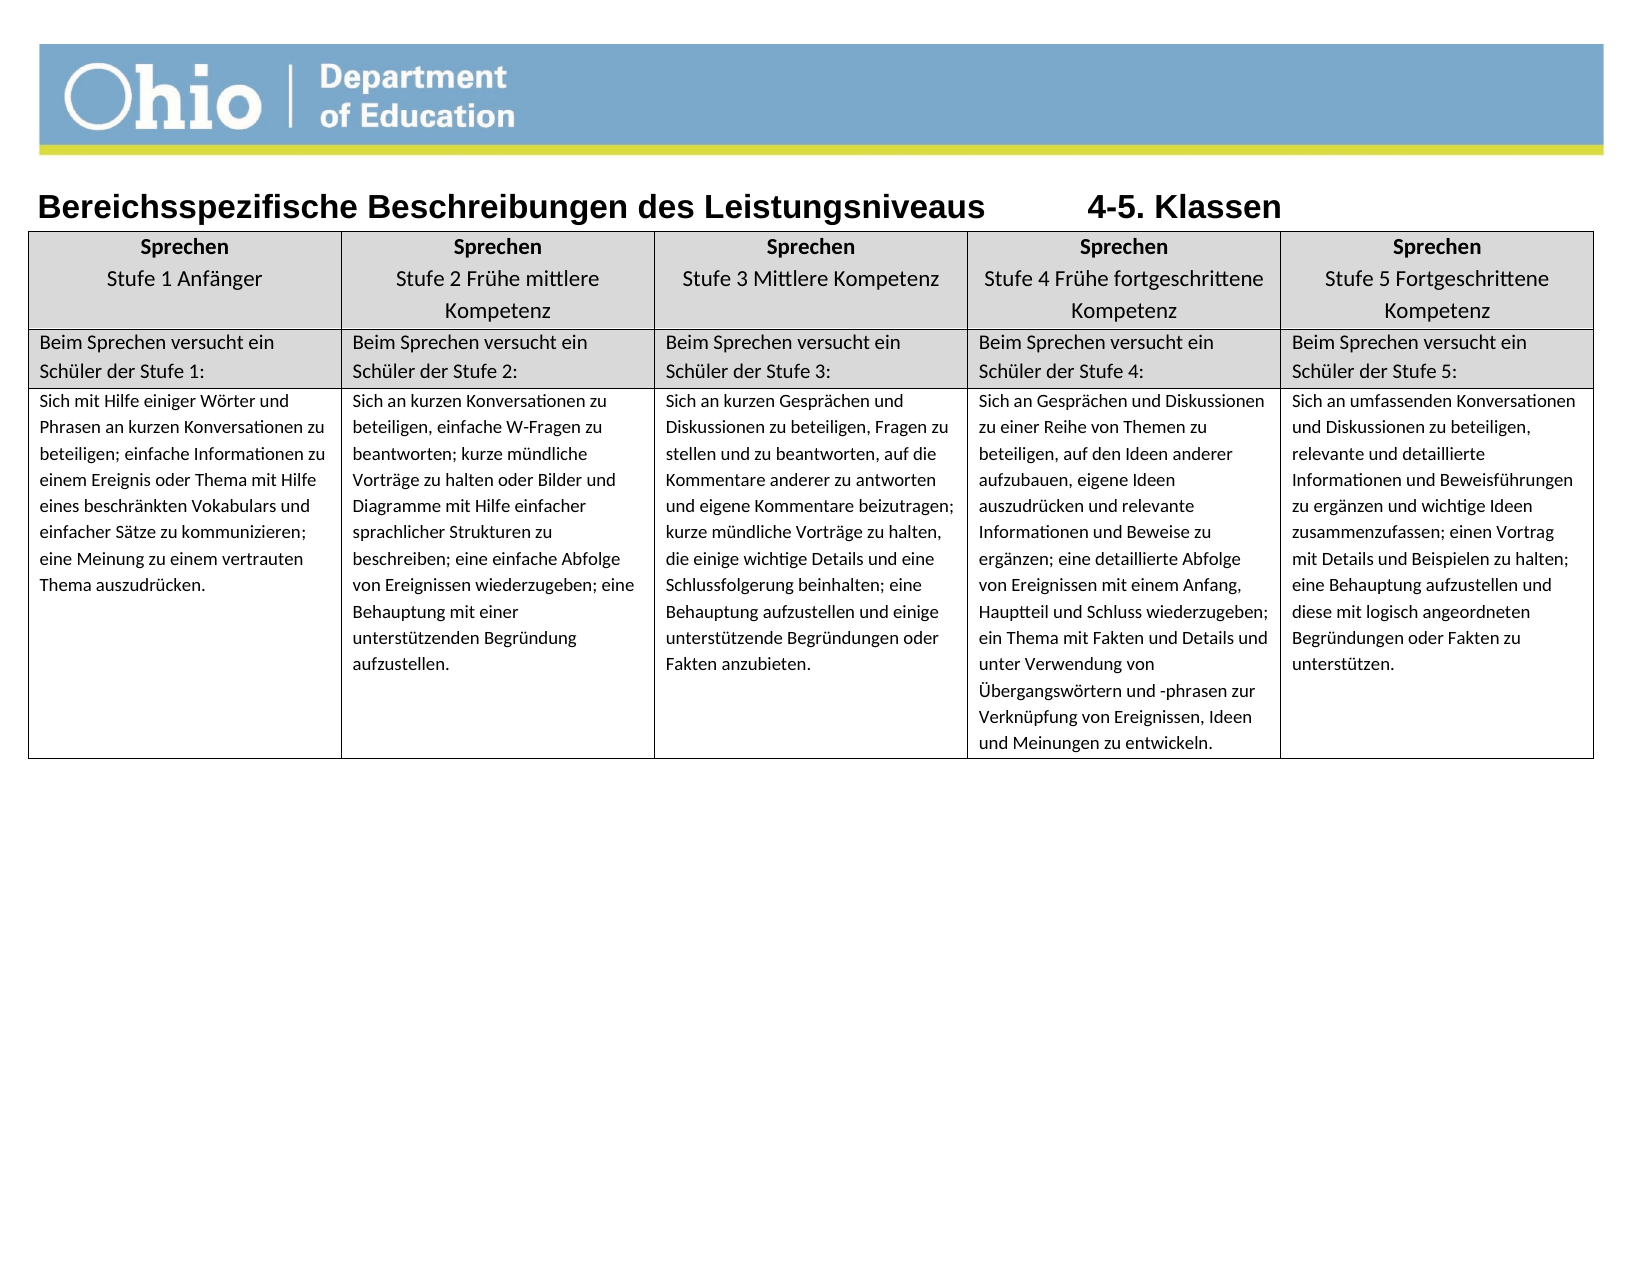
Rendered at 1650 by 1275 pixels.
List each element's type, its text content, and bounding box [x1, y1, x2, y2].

table_cell Sich an Gesprächen und Diskussionen zu einer Reihe von Themen zu beteiligen, auf den Ideen anderer aufzubauen, eigene Ideen auszudrücken und relevante Informationen und Beweise zu ergänzen; eine detaillierte Abfolge von Ereignissen mit einem Anfang, Hauptteil und Schluss wiederzugeben; ein Thema mit Fakten und Details und unter Verwendung von Übergangswörtern und -phrasen zur Verknüpfung von Ereignissen, Ideen und Meinungen zu entwickeln. [968, 389, 1280, 758]
table_cell Sich mit Hilfe einiger Wörter und Phrasen an kurzen Konversationen zu beteiligen; einfache Informationen zu einem Ereignis oder Thema mit Hilfe eines beschränkten Vokabulars und einfacher Sätze zu kommunizieren; eine Meinung zu einem vertrauten Thema auszudrücken. [29, 389, 341, 758]
table_cell Beim Sprechen versucht ein Schüler der Stufe 2: [342, 330, 654, 388]
text Bereichsspezifische Beschreibungen des Leistungsniveaus 4-5. Klassen [37, 187, 1584, 225]
table_header Sprechen Stufe 3 Mittlere Kompetenz [655, 232, 967, 328]
table_header Sprechen Stufe 4 Frühe fortgeschrittene Kompetenz [968, 232, 1280, 328]
table_cell Sich an umfassenden Konversationen und Diskussionen zu beteiligen, relevante und detaillierte Informationen und Beweisführungen zu ergänzen und wichtige Ideen zusammenzufassen; einen Vortrag mit Details und Beispielen zu halten; eine Behauptung aufzustellen und diese mit logisch angeordneten Begründungen oder Fakten zu unterstützen. [1281, 389, 1593, 758]
table_cell Sich an kurzen Gesprächen und Diskussionen zu beteiligen, Fragen zu stellen und zu beantworten, auf die Kommentare anderer zu antworten und eigene Kommentare beizutragen; kurze mündliche Vorträge zu halten, die einige wichtige Details und eine Schlussfolgerung beinhalten; eine Behauptung aufzustellen und einige unterstützende Begründungen oder Fakten anzubieten. [655, 389, 967, 758]
table_header Sprechen Stufe 5 Fortgeschrittene Kompetenz [1281, 232, 1593, 328]
table_cell Beim Sprechen versucht ein Schüler der Stufe 4: [968, 330, 1280, 388]
table_cell Beim Sprechen versucht ein Schüler der Stufe 1: [29, 330, 341, 388]
table_header Sprechen Stufe 2 Frühe mittlere Kompetenz [342, 232, 654, 328]
table_cell Beim Sprechen versucht ein Schüler der Stufe 5: [1281, 330, 1593, 388]
table_header Sprechen Stufe 1 Anfänger [29, 232, 341, 328]
table_cell Beim Sprechen versucht ein Schüler der Stufe 3: [655, 330, 967, 388]
table_cell Sich an kurzen Konversationen zu beteiligen, einfache W-Fragen zu beantworten; kurze mündliche Vorträge zu halten oder Bilder und Diagramme mit Hilfe einfacher sprachlicher Strukturen zu beschreiben; eine einfache Abfolge von Ereignissen wiederzugeben; eine Behauptung mit einer unterstützenden Begründung aufzustellen. [342, 389, 654, 758]
picture [37, 44, 1605, 159]
